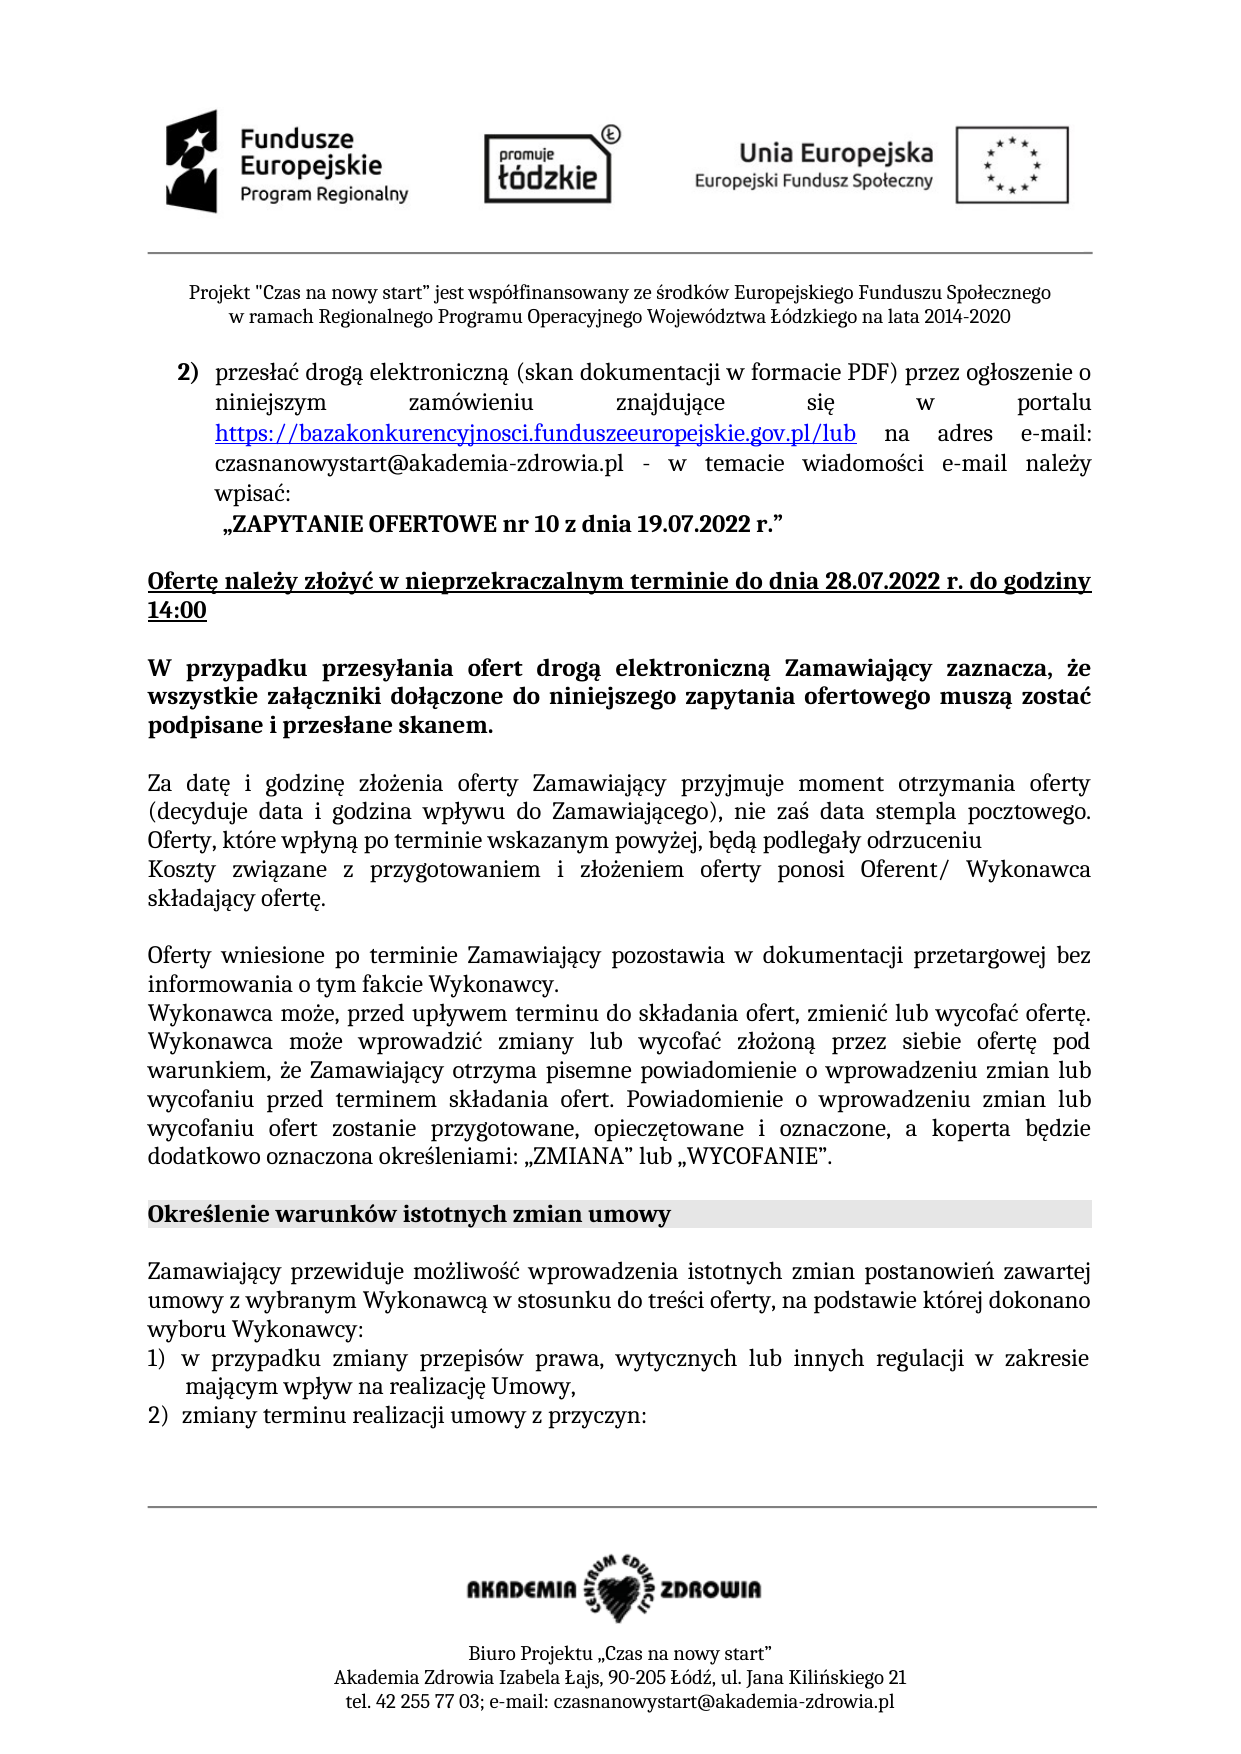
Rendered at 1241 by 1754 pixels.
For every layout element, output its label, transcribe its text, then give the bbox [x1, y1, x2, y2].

text Wykonawca może, przed upływem terminu do składania ofert, zmienić lub wycofać ofertę. Wykonawca może wprowadzić zmiany lub wycofać złożoną przez siebie ofertę pod warunkiem, że Zamawiający otrzyma pisemne powiadomienie o wprowadzeniu zmian lub wycofaniu przed terminem składania ofert. Powiadomienie o wprowadzeniu zmian lub wycofaniu ofert zostanie przygotowane, opieczętowane i oznaczone, a koperta będzie dodatkowo oznaczona określeniami: „ZMIANA” lub „WYCOFANIE”. [148, 998, 1092, 1171]
list w przypadku zmiany przepisów prawa, wytycznych lub innych regulacji w zakresie mającym wpływ na realizację Umowy, [148, 1343, 1090, 1401]
picture [147, 73, 1084, 252]
text W przypadku przesyłania ofert drogą elektroniczną Zamawiający zaznacza, że wszystkie załączniki dołączone do niniejszego zapytania ofertowego muszą zostać podpisane i przesłane skanem. [148, 653, 1092, 740]
text Za datę i godzinę złożenia oferty Zamawiający przyjmuje moment otrzymania oferty (decyduje data i godzina wpływu do Zamawiającego), nie zaś data stempla pocztowego. Oferty, które wpłyną po terminie wskazanym powyżej, będą podlegały odrzuceniu [148, 768, 1092, 855]
text Określenie warunków istotnych zmian umowy [148, 1200, 1092, 1228]
list zmiany terminu realizacji umowy z przyczyn: [148, 1401, 1090, 1430]
text „ZAPYTANIE OFERTOWE nr 10 z dnia 19.07.2022 r.” [223, 510, 1092, 538]
picture [462, 1540, 771, 1638]
list przesłać drogą elektroniczną (skan dokumentacji w formacie PDF) przez ogłoszenie o niniejszym zamówieniu znajdujące się w portalu https://bazakonkurencyjnosci.funduszeeuropejskie.gov.pl/lub na adres e-mail: czasnanowystart@akademia-zdrowia.pl - w temacie wiadomości e-mail należy wpisać: [177, 358, 1092, 508]
text Koszty związane z przygotowaniem i złożeniem oferty ponosi Oferent/ Wykonawca składający ofertę. [148, 855, 1092, 912]
text Oferty wniesione po terminie Zamawiający pozostawia w dokumentacji przetargowej bez informowania o tym fakcie Wykonawcy. [148, 941, 1092, 998]
text Ofertę należy złożyć w nieprzekraczalnym terminie do dnia 28.07.2022 r. do godziny 14:00 [148, 567, 1092, 591]
text Zamawiający przewiduje możliwość wprowadzenia istotnych zmian postanowień zawartej umowy z wybranym Wykonawcą w stosunku do treści oferty, na podstawie której dokonano wyboru Wykonawcy: [148, 1257, 1092, 1343]
text Ofertę należy złożyć w nieprzekraczalnym terminie do dnia 28.07.2022 r. do godziny 14:00 [148, 593, 1092, 625]
